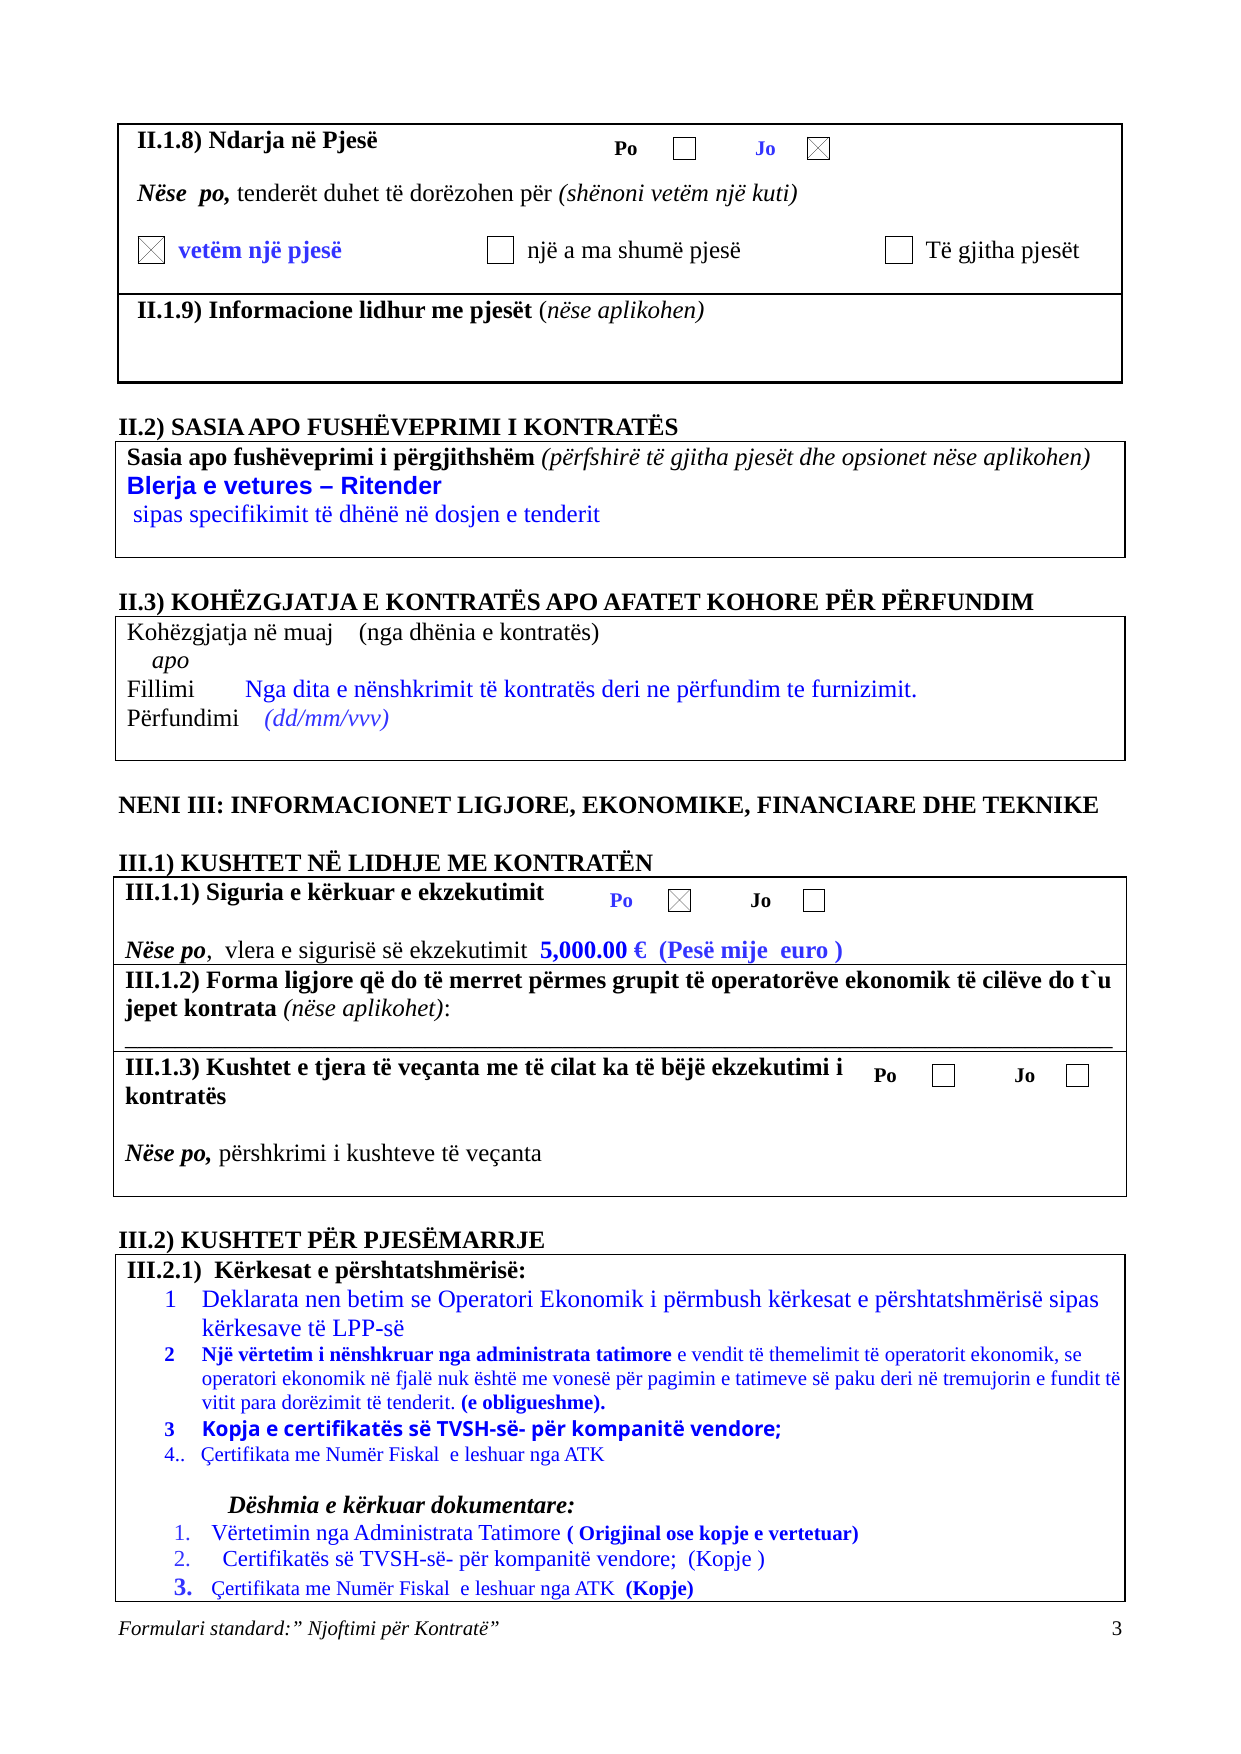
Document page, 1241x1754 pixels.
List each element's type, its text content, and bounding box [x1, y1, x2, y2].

text III.2) KUSHTET PËR PJESËMARRJE [118, 1226, 1122, 1254]
table_header Sasia apo fushëveprimi i përgjithshëm (përfshirë të gjitha pjesët dhe opsionet nëse aplikohen) Blerja e vetures – Ritender sipas specifikimit të dhënë në dosjen e tenderit [116, 442, 1124, 557]
table_header III.1.1) Siguria e kërkuar e ekzekutimit Nëse po, vlera e sigurisë së ekzekutimit 5,000.00 € (Pesë mije euro ) [114, 878, 1126, 964]
table_cell III.1.3) Kushtet e tjera të veçanta me të cilat ka të bëjë ekzekutimi i kontratës Nëse po, përshkrimi i kushteve të veçanta [114, 1052, 1126, 1196]
text III.1) KUSHTET NË LIDHJE ME KONTRATËN [118, 848, 1122, 876]
table_cell III.1.2) Forma ligjore që do të merret përmes grupit të operatorëve ekonomik të cilëve do t`u jepet kontrata (nëse aplikohet): _______________________________________________________________________________ [114, 965, 1126, 1051]
text II.2) SASIA APO FUSHËVEPRIMI I KONTRATËS [118, 412, 1122, 441]
table_header Kohëzgjatja në muaj (nga dhënia e kontratës) apo Fillimi Nga dita e nënshkrimit të kontratës deri ne përfundim te furnizimit. Përfundimi (dd/mm/vvv) [116, 617, 1124, 760]
table_cell II.1.9) Informacione lidhur me pjesët (nëse aplikohen) [119, 295, 1121, 381]
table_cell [119, 125, 1121, 293]
text II.3) KOHËZGJATJA E KONTRATËS APO AFATET KOHORE PËR PËRFUNDIM [118, 587, 1122, 616]
table_header III.2.1) Kërkesat e përshtatshmërisë: Deklarata nen betim se Operatori Ekonomik i përmbush kërkesat e përshtatshmërisë sipas kërkesave të LPP-së Një vërtetim i nënshkruar nga administrata tatimore e vendit të themelimit të operatorit ekonomik, se operatori ekonomik në fjalë nuk është me vonesë për pagimin e tatimeve së paku deri në tremujorin e fundit të vitit para dorëzimit të tenderit. (e obligueshme). Kopja e certifikatës së TVSH-së- për kompanitë vendore; 4.. Çertifikata me Numër Fiskal e leshuar nga ATK Dëshmia e kërkuar dokumentare: Vërtetimin nga Administrata Tatimore ( Origjinal ose kopje e vertetuar) Certifikatës së TVSH-së- për kompanitë vendore; (Kopje ) Çertifikata me Numër Fiskal e leshuar nga ATK (Kopje) [116, 1255, 1124, 1601]
text NENI III: INFORMACIONET LIGJORE, EKONOMIKE, FINANCIARE DHE TEKNIKE [118, 790, 1122, 819]
